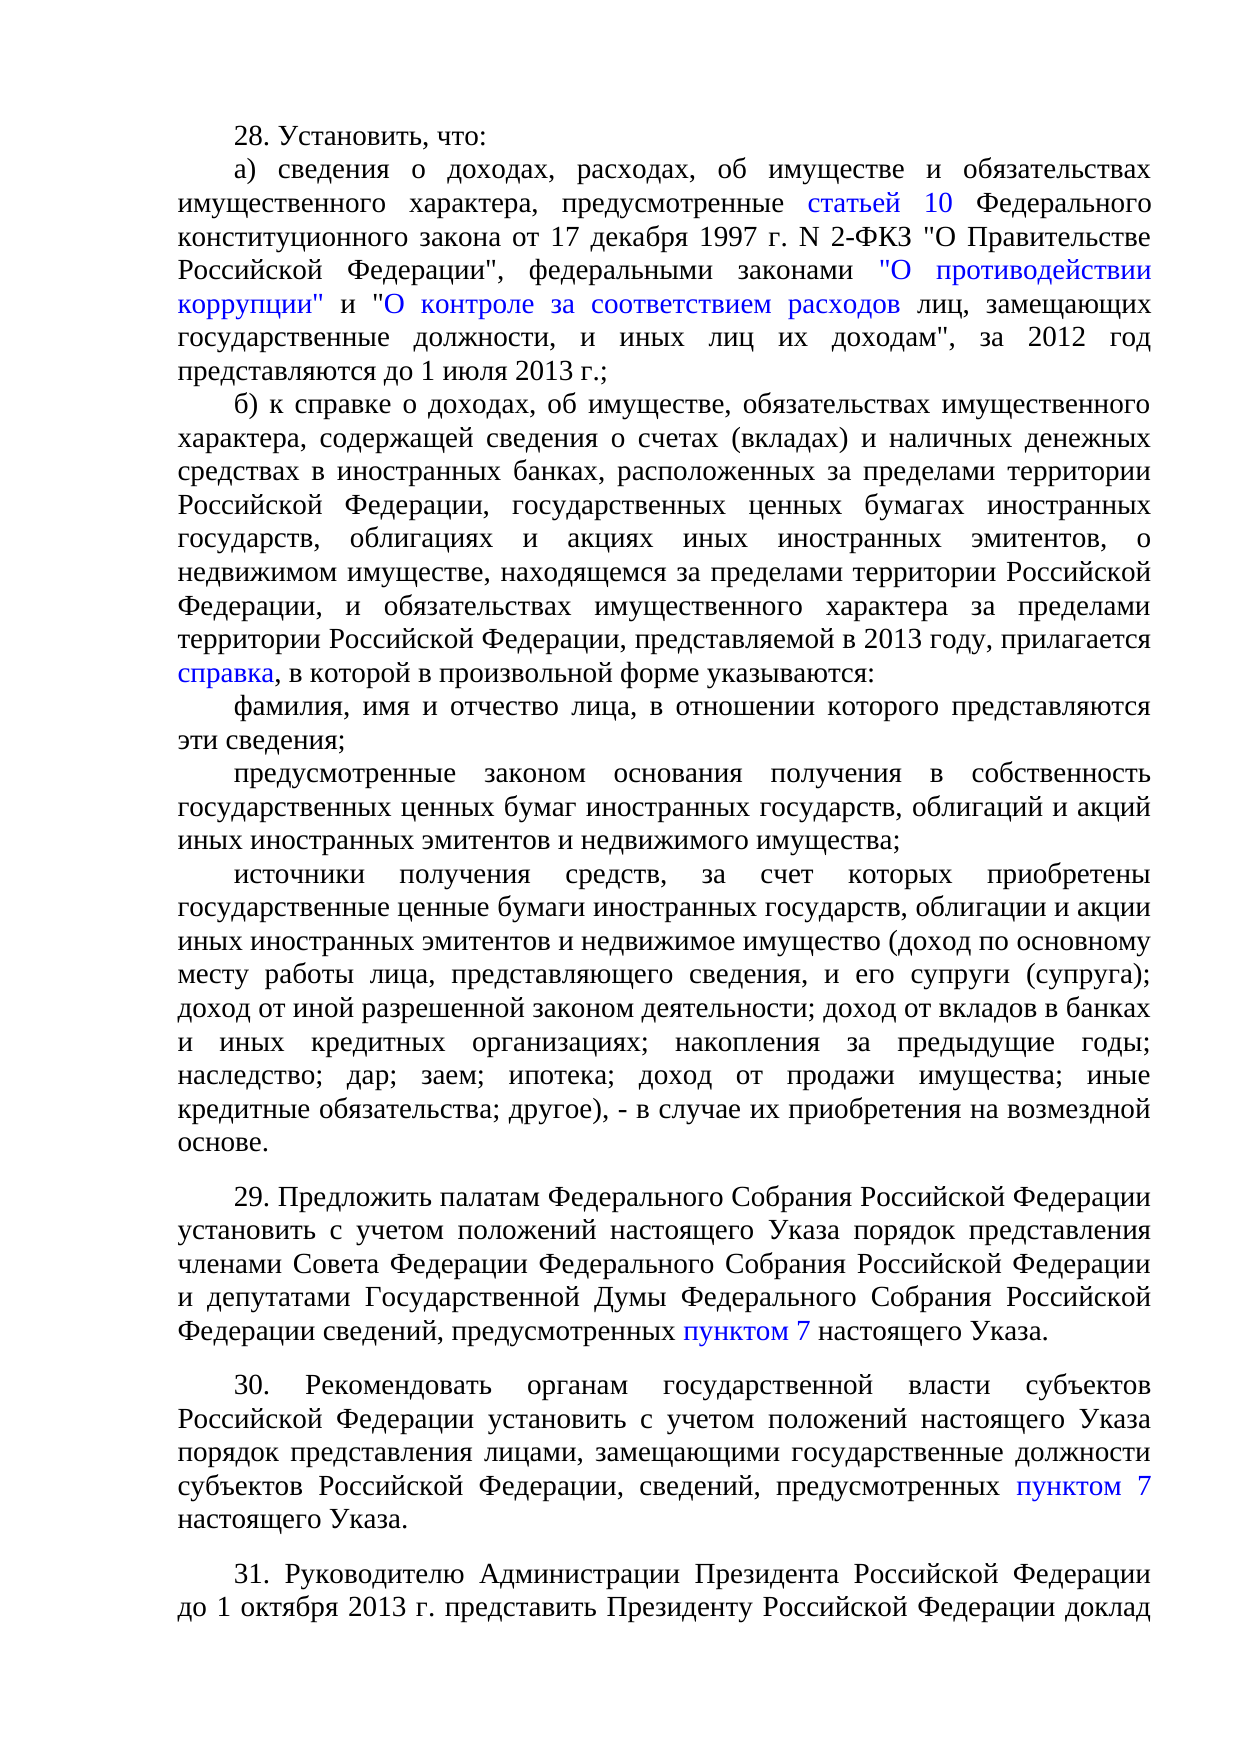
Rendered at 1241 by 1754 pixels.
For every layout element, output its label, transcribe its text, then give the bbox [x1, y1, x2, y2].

text предусмотренные законом основания получения в собственность государственных ценных бумаг иностранных государств, облигаций и акций иных иностранных эмитентов и недвижимого имущества; [177, 755, 1152, 856]
text фамилия, имя и отчество лица, в отношении которого представляются эти сведения; [177, 688, 1152, 755]
text б) к справке о доходах, об имуществе, обязательствах имущественного характера, содержащей сведения о счетах (вкладах) и наличных денежных средствах в иностранных банках, расположенных за пределами территории Российской Федерации, государственных ценных бумагах иностранных государств, облигациях и акциях иных иностранных эмитентов, о недвижимом имуществе, находящемся за пределами территории Российской Федерации, и обязательствах имущественного характера за пределами территории Российской Федерации, представляемой в 2013 году, прилагается справка, в которой в произвольной форме указываются: [177, 386, 1152, 688]
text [177, 1556, 1152, 1623]
text источники получения средств, за счет которых приобретены государственные ценные бумаги иностранных государств, облигации и акции иных иностранных эмитентов и недвижимое имущество (доход по основному месту работы лица, представляющего сведения, и его супруги (супруга); доход от иной разрешенной законом деятельности; доход от вкладов в банках и иных кредитных организациях; накопления за предыдущие годы; наследство; дар; заем; ипотека; доход от продажи имущества; иные кредитные обязательства; другое), - в случае их приобретения на возмездной основе. [177, 856, 1152, 1158]
text а) сведения о доходах, расходах, об имуществе и обязательствах имущественного характера, предусмотренные статьей 10 Федерального конституционного закона от 17 декабря 1997 г. N 2-ФКЗ "О Правительстве Российской Федерации", федеральными законами "О противодействии коррупции" и "О контроле за соответствием расходов лиц, замещающих государственные должности, и иных лиц их доходам", за 2012 год представляются до 1 июля 2013 г.; [177, 152, 1152, 386]
text 28. Установить, что: [177, 118, 1152, 152]
text 30. Рекомендовать органам государственной власти субъектов Российской Федерации установить с учетом положений настоящего Указа порядок представления лицами, замещающими государственные должности субъектов Российской Федерации, сведений, предусмотренных пунктом 7 настоящего Указа. [177, 1367, 1152, 1535]
text 29. Предложить палатам Федерального Собрания Российской Федерации установить с учетом положений настоящего Указа порядок представления членами Совета Федерации Федерального Собрания Российской Федерации и депутатами Государственной Думы Федерального Собрания Российской Федерации сведений, предусмотренных пунктом 7 настоящего Указа. [177, 1179, 1152, 1346]
